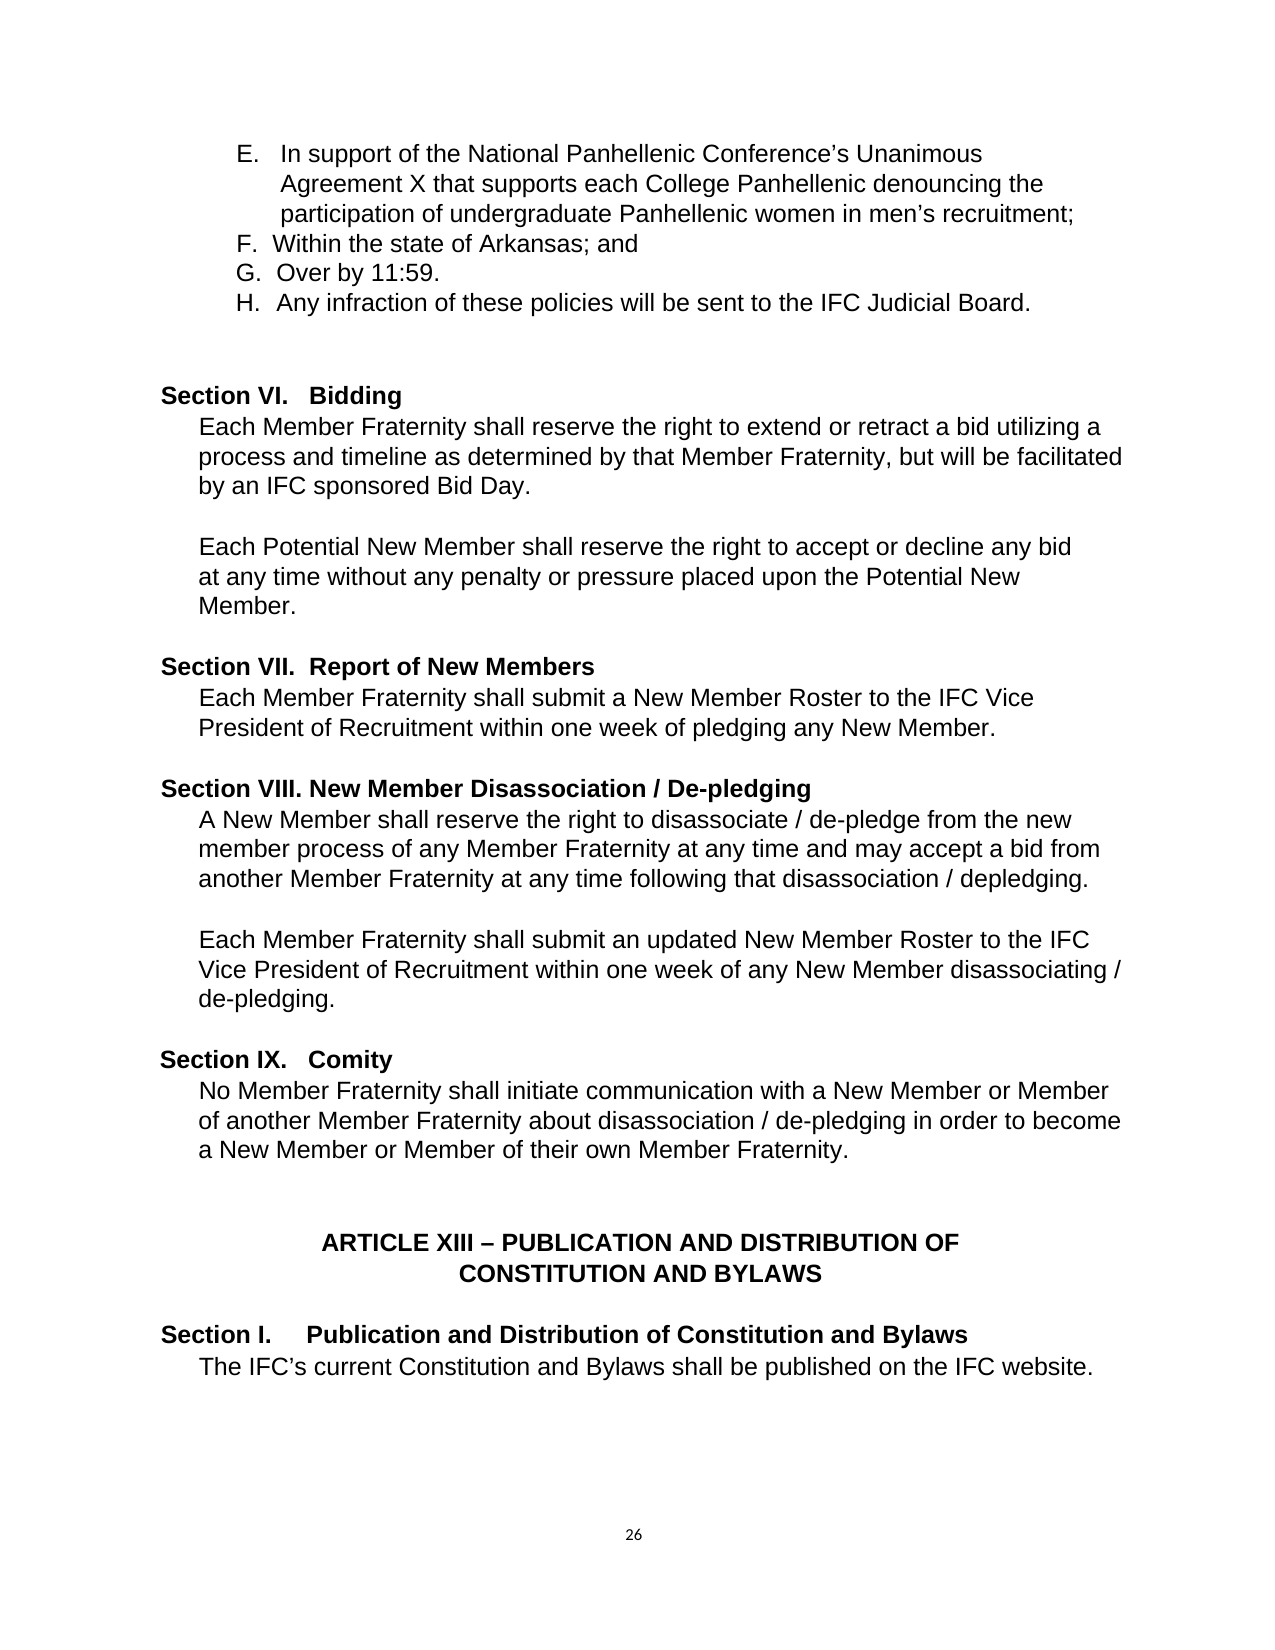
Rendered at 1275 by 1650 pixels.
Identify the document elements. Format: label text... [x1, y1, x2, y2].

subtitle Section IX. Comity [159, 1045, 1129, 1074]
text Each Member Fraternity shall submit a New Member Roster to the IFC Vice President of Recruitment within one week of pledging any New Member. [198, 683, 1126, 742]
text No Member Fraternity shall initiate communication with a New Member or Member of another Member Fraternity about disassociation / de-pledging in order to become a New Member or Member of their own Member Fraternity. [198, 1076, 1126, 1164]
subtitle Section I. Publication and Distribution of Constitution and Bylaws [161, 1320, 1129, 1349]
list Over by 11:59. [236, 258, 1126, 287]
text ARTICLE XIII – PUBLICATION AND DISTRIBUTION OF [152, 1228, 1129, 1257]
subtitle Section VII. Report of New Members [161, 652, 1129, 681]
list In support of the National Panhellenic Conference’s Unanimous Agreement X that supports each College Panhellenic denouncing the participation of undergraduate Panhellenic women in men’s recruitment; [236, 139, 1106, 227]
text Each Member Fraternity shall reserve the right to extend or retract a bid utilizing a process and timeline as determined by that Member Fraternity, but will be facilitated by an IFC sponsored Bid Day. [198, 412, 1126, 500]
text Each Potential New Member shall reserve the right to accept or decline any bid at any time without any penalty or pressure placed upon the Potential New Member. [198, 532, 1100, 620]
subtitle Section VI. Bidding [161, 381, 1129, 409]
text The IFC’s current Constitution and Bylaws shall be published on the IFC website. [198, 1352, 1126, 1380]
text Each Member Fraternity shall submit an updated New Member Roster to the IFC Vice President of Recruitment within one week of any New Member disassociating / de-pledging. [198, 925, 1126, 1013]
text CONSTITUTION AND BYLAWS [152, 1259, 1129, 1287]
subtitle Section VIII. New Member Disassociation / De-pledging [161, 774, 1129, 802]
text F. Within the state of Arkansas; and [236, 228, 1106, 257]
text A New Member shall reserve the right to disassociate / de-pledge from the new member process of any Member Fraternity at any time and may accept a bid from another Member Fraternity at any time following that disassociation / depledging. [198, 805, 1102, 893]
list Any infraction of these policies will be sent to the IFC Judicial Board. [236, 288, 1126, 317]
